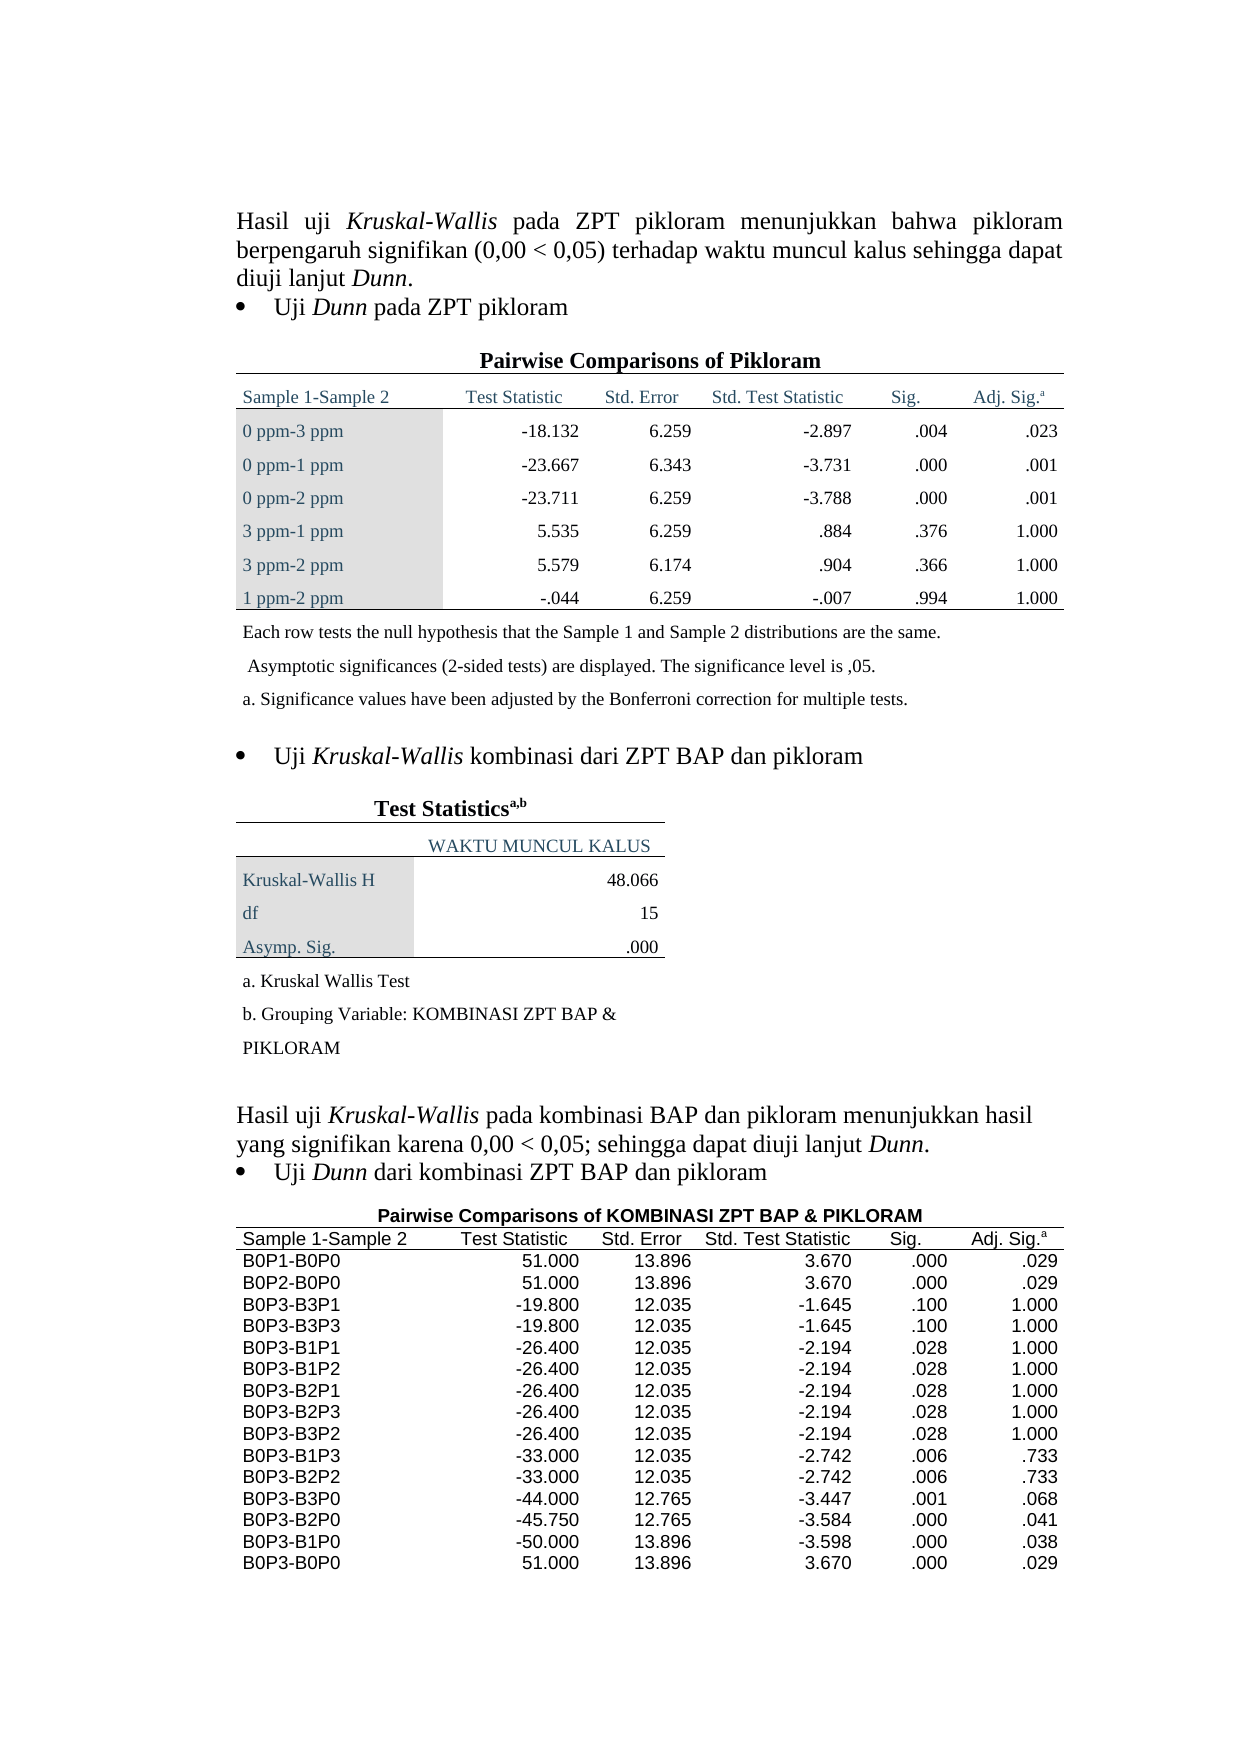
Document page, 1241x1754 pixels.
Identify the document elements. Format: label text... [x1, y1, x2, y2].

table_cell -26.400 [443, 1358, 585, 1380]
table_cell .028 [858, 1358, 953, 1380]
table_cell 12.765 [585, 1509, 697, 1531]
table_cell .000 [858, 1531, 953, 1552]
table_cell Std. Error [585, 374, 697, 408]
table_cell 1.000 [954, 1337, 1064, 1358]
table_cell 12.035 [585, 1380, 697, 1401]
table_header Pairwise Comparisons of Pikloram [236, 340, 1064, 373]
table_cell Std. Test Statistic [698, 374, 858, 408]
table_cell .001 [954, 442, 1064, 475]
table_cell .068 [954, 1488, 1064, 1509]
table_cell 5.535 [443, 509, 585, 542]
table_cell B0P3-B1P3 [236, 1444, 443, 1466]
table_cell 12.035 [585, 1358, 697, 1380]
table_cell 6.259 [585, 409, 697, 442]
table_cell WAKTU MUNCUL KALUS [414, 823, 664, 856]
table_cell Sample 1-Sample 2 [236, 374, 443, 408]
table_cell B0P3-B0P0 [236, 1552, 443, 1574]
table_cell Sample 1-Sample 2 [236, 1228, 443, 1249]
table_cell -33.000 [443, 1444, 585, 1466]
table_cell B0P3-B3P2 [236, 1423, 443, 1444]
table_cell Test Statistic [443, 374, 585, 408]
table_cell -26.400 [443, 1380, 585, 1401]
table_cell 51.000 [443, 1552, 585, 1574]
table_cell B0P3-B1P2 [236, 1358, 443, 1380]
table_cell .041 [954, 1509, 1064, 1531]
table_cell df [236, 891, 414, 924]
table_cell -.044 [443, 575, 585, 609]
table_cell .100 [858, 1315, 953, 1337]
table_header Test Statisticsa,b [236, 789, 664, 822]
table_cell .733 [954, 1444, 1064, 1466]
table_cell .000 [858, 1509, 953, 1531]
table_cell .029 [954, 1552, 1064, 1574]
table_cell -19.800 [443, 1294, 585, 1315]
table_cell .000 [858, 475, 953, 509]
table_cell -33.000 [443, 1466, 585, 1487]
table_cell .994 [858, 575, 953, 609]
table_cell B0P3-B3P3 [236, 1315, 443, 1337]
table_cell 13.896 [585, 1250, 697, 1272]
table_cell Sig. [858, 1228, 953, 1249]
list Uji Dunn dari kombinasi ZPT BAP dan pikloram [236, 1157, 1063, 1186]
text Hasil uji Kruskal-Wallis pada kombinasi BAP dan pikloram menunjukkan hasil yang signifikan karena 0,00 < 0,05; sehingga dapat diuji lanjut Dunn. [236, 1100, 1063, 1157]
table_cell 48.066 [414, 857, 664, 891]
table_cell -2.742 [698, 1466, 858, 1487]
table_cell 6.343 [585, 442, 697, 475]
table_cell B0P3-B2P3 [236, 1401, 443, 1423]
table_cell -3.598 [698, 1531, 858, 1552]
table_cell .904 [698, 542, 858, 575]
table_cell Std. Error [585, 1228, 697, 1249]
table_header Pairwise Comparisons of KOMBINASI ZPT BAP & PIKLORAM [236, 1205, 1064, 1227]
table_cell -2.742 [698, 1444, 858, 1466]
table_cell 1.000 [954, 509, 1064, 542]
table_cell 5.579 [443, 542, 585, 575]
table_cell 3.670 [698, 1272, 858, 1293]
table_cell -23.711 [443, 475, 585, 509]
table_cell B0P3-B3P0 [236, 1488, 443, 1509]
table_cell 6.259 [585, 509, 697, 542]
table_cell .006 [858, 1444, 953, 1466]
table_cell -45.750 [443, 1509, 585, 1531]
table_cell -1.645 [698, 1294, 858, 1315]
table_cell -2.897 [698, 409, 858, 442]
table_cell 12.035 [585, 1423, 697, 1444]
table_cell .000 [858, 442, 953, 475]
table_cell 12.035 [585, 1401, 697, 1423]
table_cell -3.584 [698, 1509, 858, 1531]
table_cell 1.000 [954, 575, 1064, 609]
table_cell .376 [858, 509, 953, 542]
table_cell -3.447 [698, 1488, 858, 1509]
table_cell 13.896 [585, 1272, 697, 1293]
table_cell 0 ppm-1 ppm [236, 442, 443, 475]
table_cell 12.035 [585, 1315, 697, 1337]
table_cell -44.000 [443, 1488, 585, 1509]
table_cell B0P3-B1P0 [236, 1531, 443, 1552]
table_cell -.007 [698, 575, 858, 609]
table_cell .884 [698, 509, 858, 542]
table_cell Each row tests the null hypothesis that the Sample 1 and Sample 2 distributions are the same. Asymptotic significances (2-sided tests) are displayed. The significance level is ,05. [236, 610, 1064, 676]
table_cell 3.670 [698, 1552, 858, 1574]
table_cell 1.000 [954, 1423, 1064, 1444]
table_cell 12.035 [585, 1294, 697, 1315]
table_cell 1.000 [954, 1294, 1064, 1315]
table_cell B0P2-B0P0 [236, 1272, 443, 1293]
table_cell 13.896 [585, 1552, 697, 1574]
table_cell 1.000 [954, 542, 1064, 575]
table_cell 12.035 [585, 1337, 697, 1358]
table_cell 3.670 [698, 1250, 858, 1272]
list Uji Kruskal-Wallis kombinasi dari ZPT BAP dan pikloram [236, 741, 1063, 769]
table_cell B0P1-B0P0 [236, 1250, 443, 1272]
table_cell .733 [954, 1466, 1064, 1487]
table_cell -1.645 [698, 1315, 858, 1337]
table_cell .006 [858, 1466, 953, 1487]
table_cell -2.194 [698, 1423, 858, 1444]
table_cell .100 [858, 1294, 953, 1315]
table_cell .001 [858, 1488, 953, 1509]
table_cell .028 [858, 1337, 953, 1358]
table_cell 1.000 [954, 1380, 1064, 1401]
table_cell -2.194 [698, 1380, 858, 1401]
table_cell 6.174 [585, 542, 697, 575]
table_cell -23.667 [443, 442, 585, 475]
table_cell 12.035 [585, 1444, 697, 1466]
table_cell .004 [858, 409, 953, 442]
table_cell 1.000 [954, 1401, 1064, 1423]
table_cell -3.731 [698, 442, 858, 475]
table_cell B0P3-B2P0 [236, 1509, 443, 1531]
table_cell b. Grouping Variable: KOMBINASI ZPT BAP & PIKLORAM [236, 992, 664, 1058]
table_cell .000 [858, 1272, 953, 1293]
table_cell 0 ppm-3 ppm [236, 409, 443, 442]
table_cell 51.000 [443, 1250, 585, 1272]
table_cell -2.194 [698, 1337, 858, 1358]
table_cell Asymp. Sig. [236, 924, 414, 957]
table_cell 13.896 [585, 1531, 697, 1552]
table_cell a. Kruskal Wallis Test [236, 958, 664, 992]
text Hasil uji Kruskal-Wallis pada ZPT pikloram menunjukkan bahwa pikloram berpengaruh signifikan (0,00 < 0,05) terhadap waktu muncul kalus sehingga dapat diuji lanjut Dunn. [236, 206, 1063, 292]
table_cell a. Significance values have been adjusted by the Bonferroni correction for multiple tests. [236, 676, 1064, 710]
table_cell .028 [858, 1401, 953, 1423]
table_cell B0P3-B2P2 [236, 1466, 443, 1487]
table_cell .028 [858, 1380, 953, 1401]
table_cell Test Statistic [443, 1228, 585, 1249]
table_cell .000 [858, 1250, 953, 1272]
table_cell B0P3-B1P1 [236, 1337, 443, 1358]
table_cell 1.000 [954, 1358, 1064, 1380]
table_cell -26.400 [443, 1337, 585, 1358]
table_cell .023 [954, 409, 1064, 442]
table_cell 3 ppm-2 ppm [236, 542, 443, 575]
table_cell .029 [954, 1272, 1064, 1293]
table_cell Adj. Sig.a [954, 374, 1064, 408]
table_cell Std. Test Statistic [698, 1228, 858, 1249]
table_cell .366 [858, 542, 953, 575]
table_cell .028 [858, 1423, 953, 1444]
table_cell .029 [954, 1250, 1064, 1272]
table_cell 15 [414, 891, 664, 924]
table_cell -18.132 [443, 409, 585, 442]
table_cell -19.800 [443, 1315, 585, 1337]
table_cell 6.259 [585, 475, 697, 509]
table_cell -26.400 [443, 1401, 585, 1423]
table_cell 12.765 [585, 1488, 697, 1509]
table_cell B0P3-B2P1 [236, 1380, 443, 1401]
table_cell -3.788 [698, 475, 858, 509]
table_cell .038 [954, 1531, 1064, 1552]
table_cell 0 ppm-2 ppm [236, 475, 443, 509]
table_cell -2.194 [698, 1401, 858, 1423]
table_cell 3 ppm-1 ppm [236, 509, 443, 542]
table_cell -26.400 [443, 1423, 585, 1444]
list Uji Dunn pada ZPT pikloram [236, 292, 1063, 321]
table_cell 12.035 [585, 1466, 697, 1487]
table_cell -2.194 [698, 1358, 858, 1380]
table_cell 6.259 [585, 575, 697, 609]
table_cell .000 [858, 1552, 953, 1574]
table_cell Kruskal-Wallis H [236, 857, 414, 891]
table_cell -50.000 [443, 1531, 585, 1552]
table_cell 51.000 [443, 1272, 585, 1293]
table_cell [236, 823, 414, 856]
table_cell Sig. [858, 374, 953, 408]
table_cell .001 [954, 475, 1064, 509]
table_cell B0P3-B3P1 [236, 1294, 443, 1315]
table_cell 1.000 [954, 1315, 1064, 1337]
table_cell 1 ppm-2 ppm [236, 575, 443, 609]
table_cell Adj. Sig.a [954, 1228, 1064, 1249]
table_cell .000 [414, 924, 664, 957]
